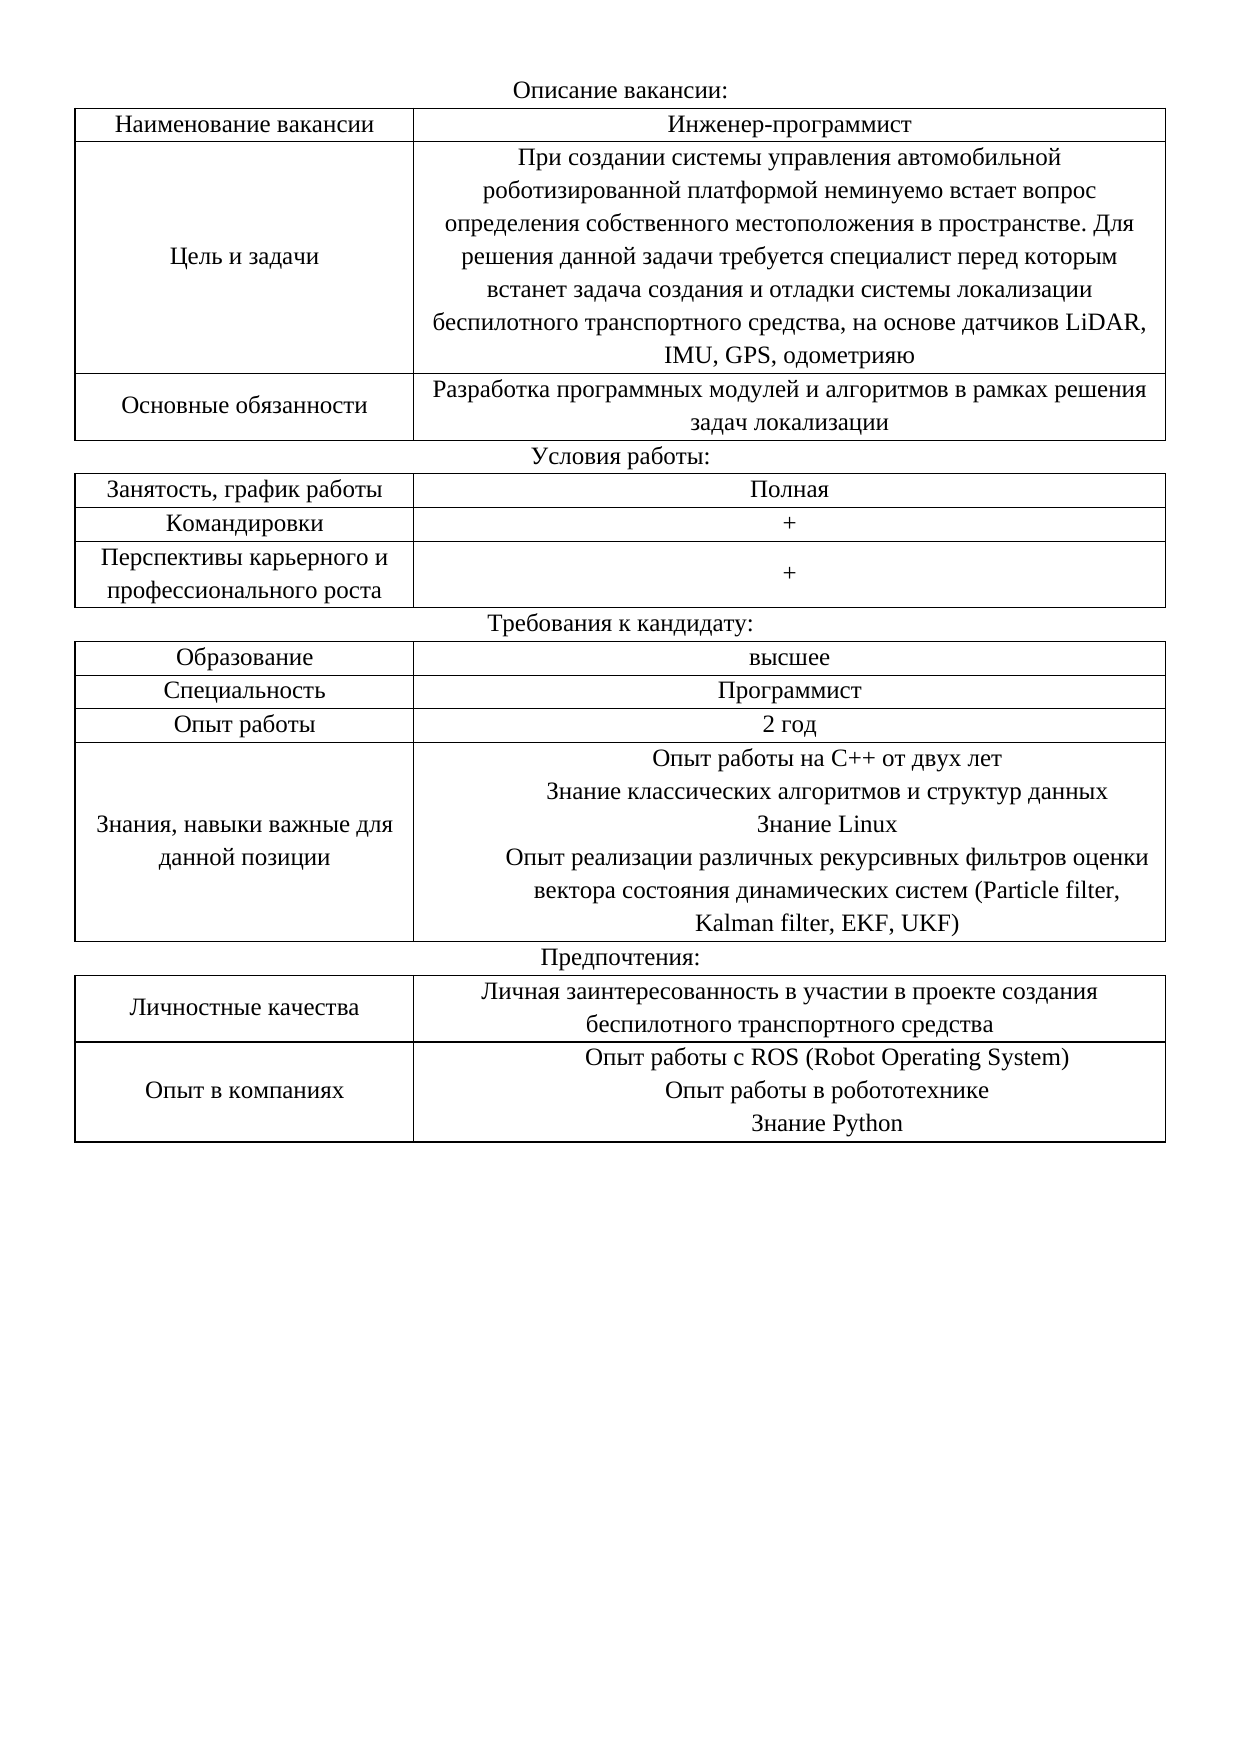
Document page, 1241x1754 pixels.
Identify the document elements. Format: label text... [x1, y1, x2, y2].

table_cell Условия работы: [75, 441, 1165, 473]
table_cell 2 год [414, 709, 1165, 742]
table_cell Знания, навыки важные для данной позиции [76, 743, 413, 941]
table_cell + [414, 542, 1165, 607]
table_cell Цель и задачи [76, 142, 413, 373]
table_cell высшее [414, 642, 1165, 674]
table_cell Специальность [76, 676, 413, 708]
table_cell Занятость, график работы [76, 474, 413, 507]
table_cell Инженер-программист [414, 109, 1165, 141]
table_cell Наименование вакансии [76, 109, 413, 141]
table_cell Опыт работы на C++ от двух лет Знание классических алгоритмов и структур данных Знание Linux Опыт реализации различных рекурсивных фильтров оценки вектора состояния динамических систем (Particle filter, Kalman filter, EKF, UKF) [414, 743, 1165, 941]
table_cell Основные обязанности [76, 374, 413, 440]
table_cell Образование [76, 642, 413, 674]
table_cell Личностные качества [76, 976, 413, 1041]
table_cell Программист [414, 676, 1165, 708]
table_cell При создании системы управления автомобильной роботизированной платформой неминуемо встает вопрос определения собственного местоположения в пространстве. Для решения данной задачи требуется специалист перед которым встанет задача создания и отладки системы локализации беспилотного транспортного средства, на основе датчиков LiDAR, IMU, GPS, одометрияю [414, 142, 1165, 373]
table_cell Командировки [76, 508, 413, 541]
table_cell Опыт работы с ROS (Robot Operating System) Опыт работы в робототехнике Знание Python [414, 1043, 1165, 1141]
table_cell Полная [414, 474, 1165, 507]
table_cell Разработка программных модулей и алгоритмов в рамках решения задач локализации [414, 374, 1165, 440]
table_cell Личная заинтересованность в участии в проекте создания беспилотного транспортного средства [414, 976, 1165, 1041]
table_cell Опыт работы [76, 709, 413, 742]
table_cell Требования к кандидату: [75, 608, 1165, 641]
table_cell Перспективы карьерного и профессионального роста [76, 542, 413, 607]
table_cell Предпочтения: [75, 942, 1165, 975]
table_header Описание вакансии: [75, 75, 1165, 108]
table_cell + [414, 508, 1165, 541]
table_cell Опыт в компаниях [76, 1043, 413, 1141]
